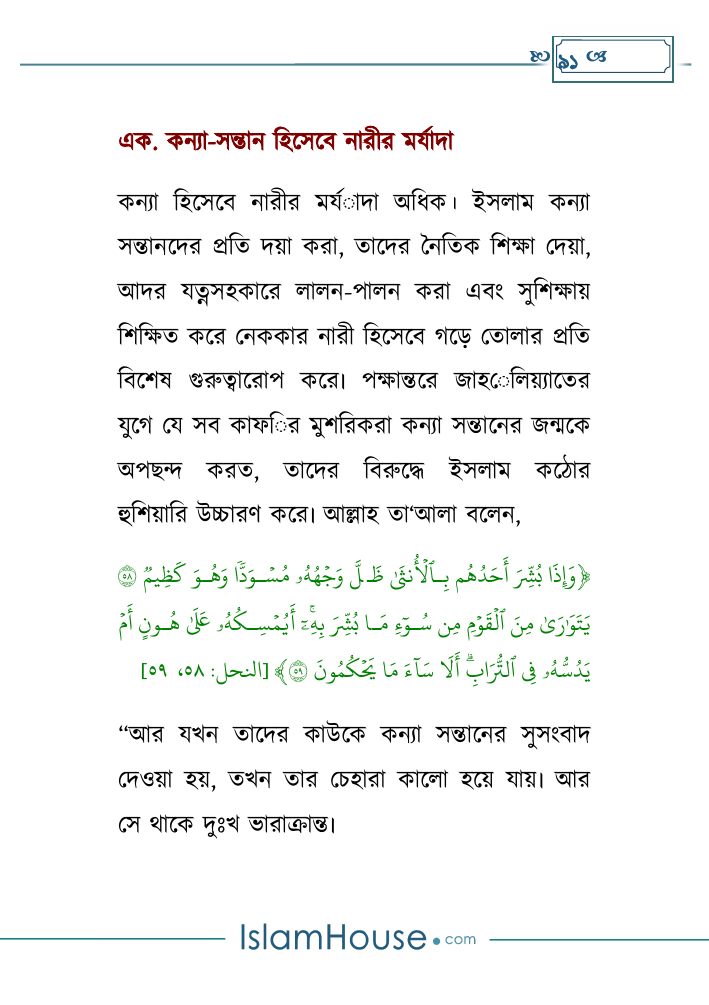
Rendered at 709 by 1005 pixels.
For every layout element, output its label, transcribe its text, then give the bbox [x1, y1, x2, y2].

picture [233, 919, 709, 956]
text এক. কন্যা-সন্তান হিসেবে নারীর মর্যাদা [118, 118, 591, 159]
text ﴿وَإِذَا بُشِّرَ أَحَدُهُم بِٱلۡأُنثَىٰ ظَلَّ وَجۡهُهُۥ مُسۡوَدّٗا وَهُوَ كَظِيمٞ ٥٨ يَتَوَٰرَىٰ مِنَ ٱلۡقَوۡمِ مِن سُوٓءِ مَا بُشِّرَ بِهِۦٓۚ أَيُمۡسِكُهُۥ عَلَىٰ هُونٍ أَمۡ يَدُسُّهُۥ فِي ٱلتُّرَابِۗ أَلَا سَآءَ مَا يَحۡكُمُونَ ٥٩﴾ [النحل: ٥٨، ٥٩] [118, 554, 591, 692]
text “আর যখন তাদের কাউকে কন্যা সন্তানের সুসংবাদ দেওয়া হয়, তখন তার চেহারা কালো হয়ে যায়। আর সে থাকে দুঃখ ভারাক্রান্ত। [118, 712, 591, 843]
picture [0, 918, 226, 955]
text কন্যা হিসেবে নারীর মর্যাদা অধিক। ইসলাম কন্যা সন্তানদের প্রতি দয়া করা, তাদের নৈতিক শিক্ষা দেয়া, আদর যত্নসহকারে লালন-পালন করা এবং সুশিক্ষায় শিক্ষিত করে নেককার নারী হিসেবে গড়ে তোলার প্রতি বিশেষ গুরুত্বারোপ করে। পক্ষান্তরে জাহেলিয়্যাতের যুগে যে সব কাফির মুশরিকরা কন্যা সন্তানের জন্মকে অপছন্দ করত, তাদের বিরুদ্ধে ইসলাম কঠোর হুশিয়ারি উচ্চারণ করে। আল্লাহ তা‘আলা বলেন, [118, 179, 591, 534]
